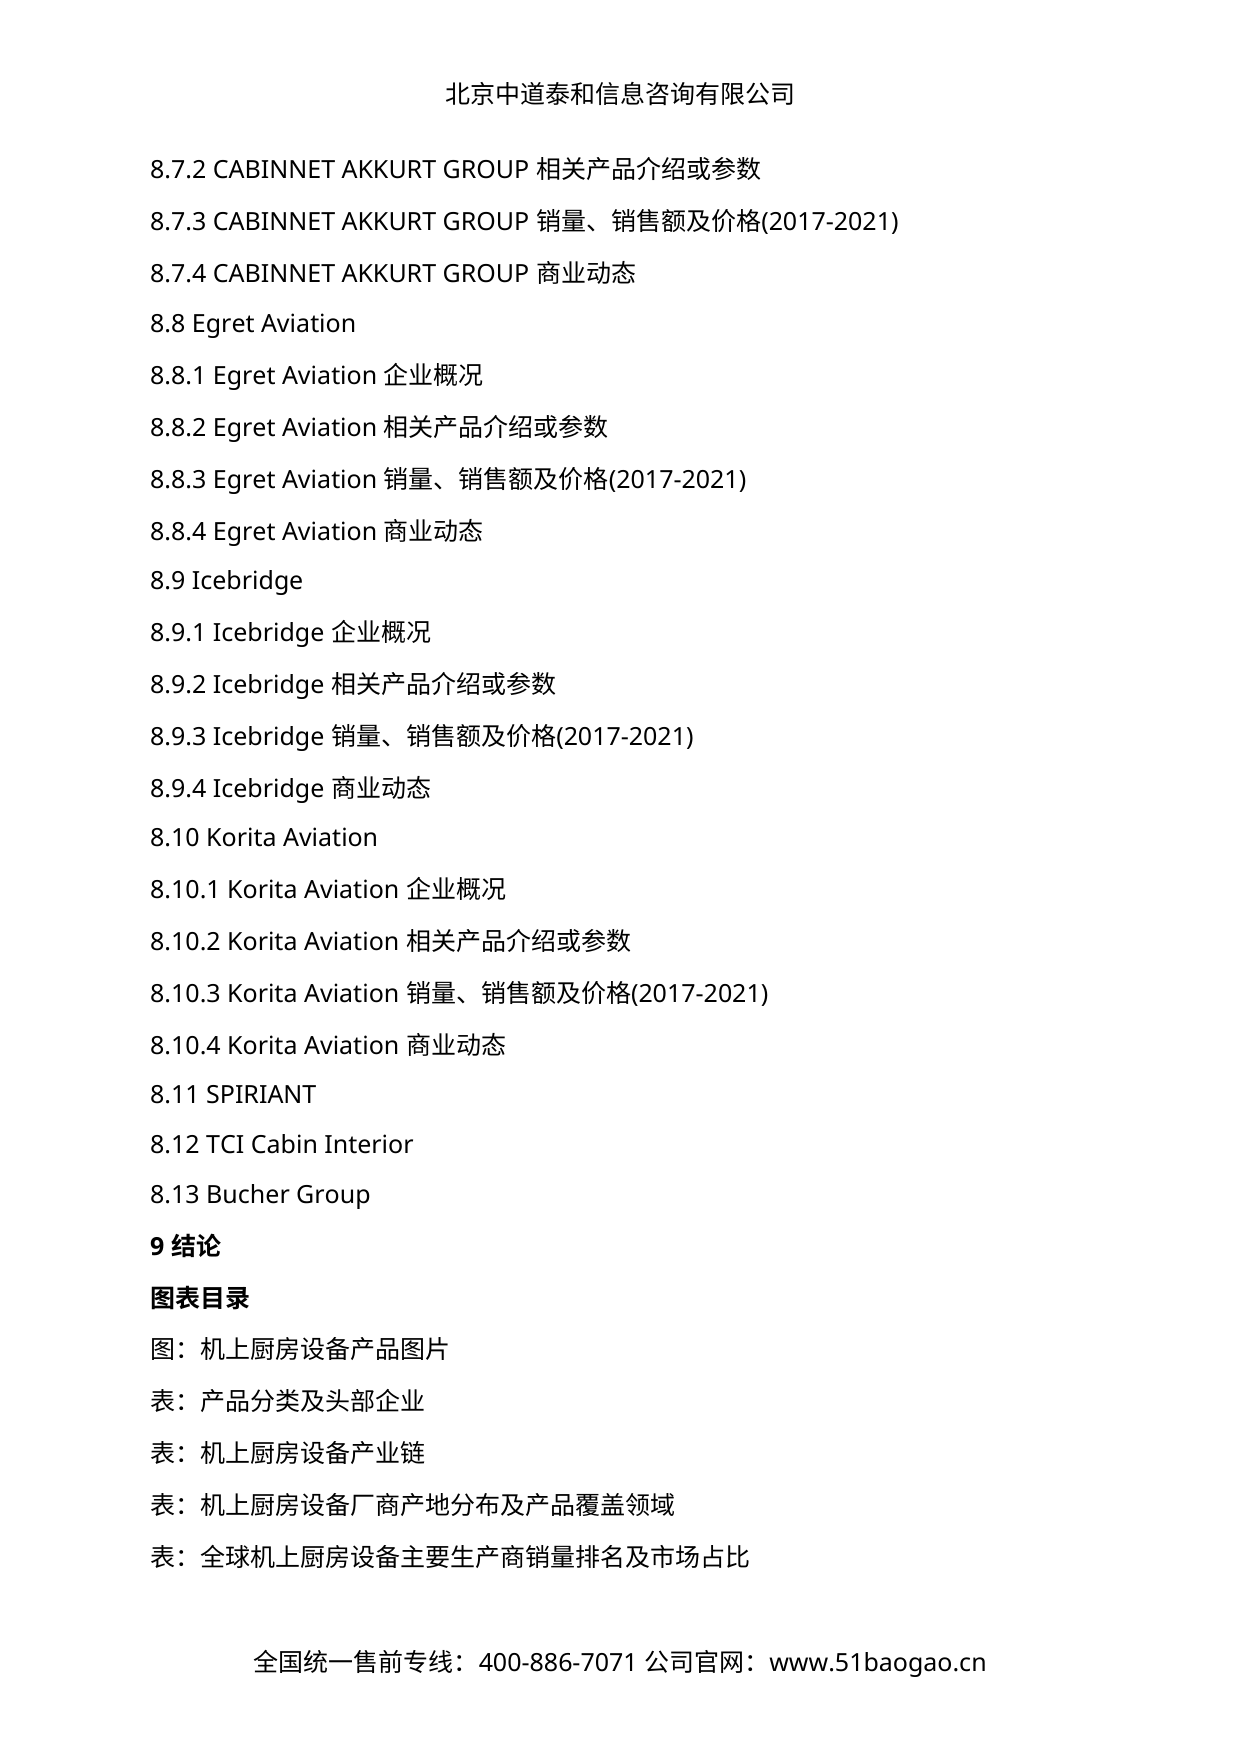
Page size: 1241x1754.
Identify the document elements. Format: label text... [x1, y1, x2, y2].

text 8.13 Bucher Group [150, 1177, 1090, 1211]
text 9 结论 [150, 1226, 1090, 1262]
text 8.8.2 Egret Aviation 相关产品介绍或参数 [150, 407, 1090, 443]
text 表：机上厨房设备厂商产地分布及产品覆盖领域 [150, 1486, 1090, 1522]
text 图：机上厨房设备产品图片 [150, 1330, 1090, 1366]
text 8.9.3 Icebridge 销量、销售额及价格(2017-2021) [150, 716, 1090, 752]
text 8.10 Korita Aviation [150, 820, 1090, 854]
text 表：产品分类及头部企业 [150, 1382, 1090, 1418]
text 表：全球机上厨房设备主要生产商销量排名及市场占比 [150, 1537, 1090, 1574]
text 8.12 TCI Cabin Interior [150, 1127, 1090, 1161]
text 8.10.2 Korita Aviation 相关产品介绍或参数 [150, 922, 1090, 958]
text 8.11 SPIRIANT [150, 1077, 1090, 1111]
text 8.10.4 Korita Aviation 商业动态 [150, 1025, 1090, 1062]
text 8.9.2 Icebridge 相关产品介绍或参数 [150, 664, 1090, 701]
text 8.9.1 Icebridge 企业概况 [150, 612, 1090, 649]
text 8.10.3 Korita Aviation 销量、销售额及价格(2017-2021) [150, 973, 1090, 1010]
text 8.7.3 CABINNET AKKURT GROUP 销量、销售额及价格(2017-2021) [150, 202, 1090, 238]
text 8.10.1 Korita Aviation 企业概况 [150, 870, 1090, 906]
text 8.9 Icebridge [150, 563, 1090, 597]
text 8.8.3 Egret Aviation 销量、销售额及价格(2017-2021) [150, 459, 1090, 495]
text 8.8.1 Egret Aviation 企业概况 [150, 355, 1090, 392]
text 图表目录 [150, 1278, 1090, 1314]
text 8.7.4 CABINNET AKKURT GROUP 商业动态 [150, 254, 1090, 290]
text 8.8 Egret Aviation [150, 306, 1090, 340]
text 8.9.4 Icebridge 商业动态 [150, 768, 1090, 804]
text 8.7.2 CABINNET AKKURT GROUP 相关产品介绍或参数 [150, 150, 1090, 186]
text 表：机上厨房设备产业链 [150, 1434, 1090, 1470]
text 8.8.4 Egret Aviation 商业动态 [150, 511, 1090, 547]
